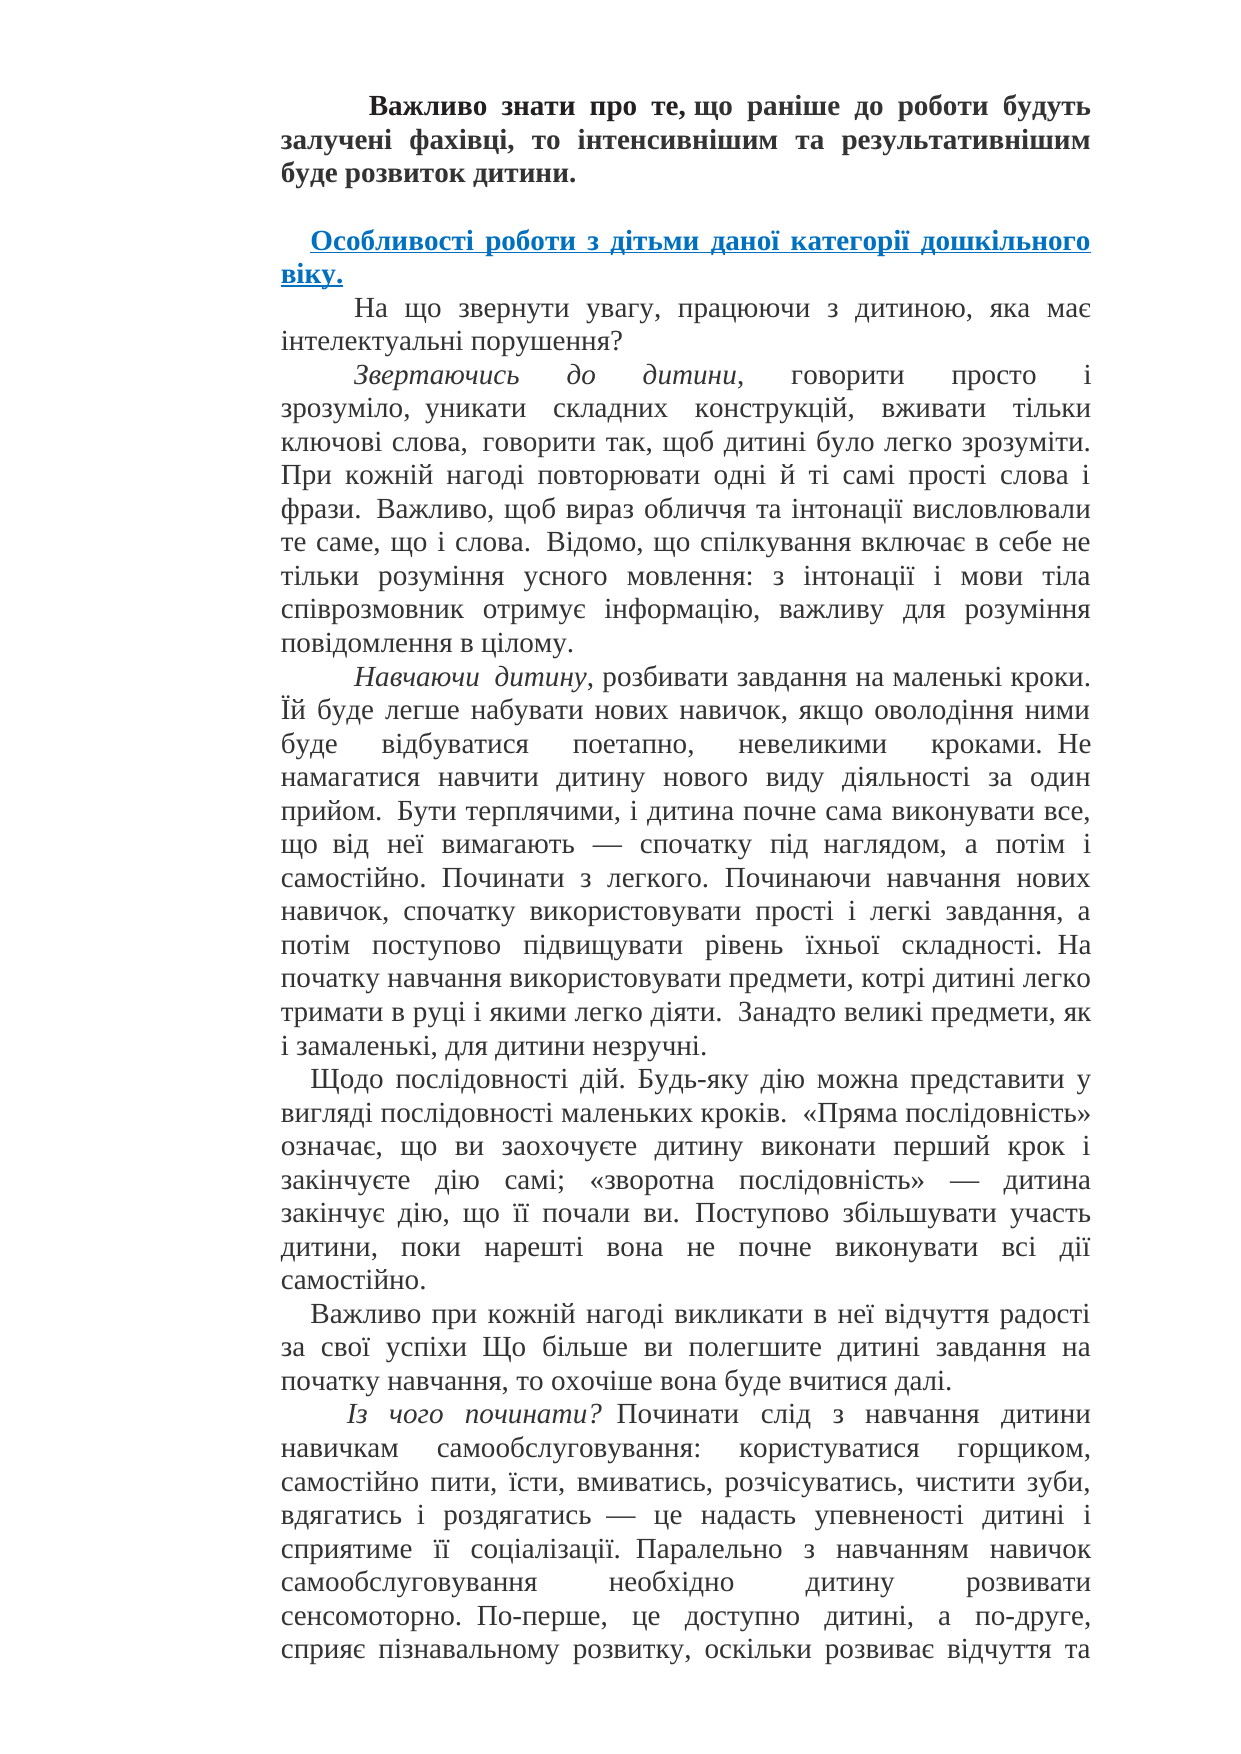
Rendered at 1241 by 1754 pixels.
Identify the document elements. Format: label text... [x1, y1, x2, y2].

text Важливо знати про те, що раніше до роботи будуть залучені фахівці, то інтенсивнішим та результативнішим буде розвиток дитини. [281, 88, 1091, 189]
text Звертаючись до дитини, говорити просто і зрозуміло, уникати складних конструкцій, вживати тільки ключові слова, говорити так, щоб дитині було легко зрозуміти. При кожній нагоді повторювати одні й ті самі прості слова і фрази. Важливо, щоб вираз обличчя та інтонації висловлювали те саме, що і слова. Відомо, що спілкування включає в себе не тільки розуміння усного мовлення: з інтонації і мови тіла співрозмовник отримує інформацію, важливу для розуміння повідомлення в цілому. [281, 357, 1091, 659]
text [281, 1397, 1091, 1665]
text Важливо при кожній нагоді викликати в неї відчуття радості за свої успіхи Що більше ви полегшите дитині завдання на початку навчання, то охочіше вона буде вчитися далі. [281, 1296, 1091, 1397]
text Щодо послідовності дій. Будь-яку дію можна представити у вигляді послідовності маленьких кроків. «Пряма послідовність» означає, що ви заохочуєте дитину виконати перший крок і закінчуєте дію самі; «зворотна послідовність» — дитина закінчує дію, що її почали ви. Поступово збільшувати участь дитини, поки нарешті вона не почне виконувати всі дії самостійно. [281, 1061, 1091, 1296]
text На що звернути увагу, працюючи з дитиною, яка має інтелектуальні порушення? [281, 290, 1091, 357]
text Навчаючи дитину, розбивати завдання на маленькі кроки. Їй буде легше набувати нових навичок, якщо оволодіння ними буде відбуватися поетапно, невеликими кроками. Не намагатися навчити дитину нового виду діяльності за один прийом. Бути терплячими, і дитина почне сама виконувати все, що від неї вимагають — спочатку під наглядом, а потім і самостійно. Починати з легкого. Починаючи навчання нових навичок, спочатку використовувати прості і легкі завдання, а потім поступово підвищувати рівень їхньої складності. На початку навчання використовувати предмети, котрі дитині легко тримати в руці і якими легко діяти. Занадто великі предмети, як і замаленькі, для дитини незручні. [281, 659, 1091, 1061]
text Особливості роботи з дітьми даної категорії дошкільного віку. [281, 223, 1091, 290]
